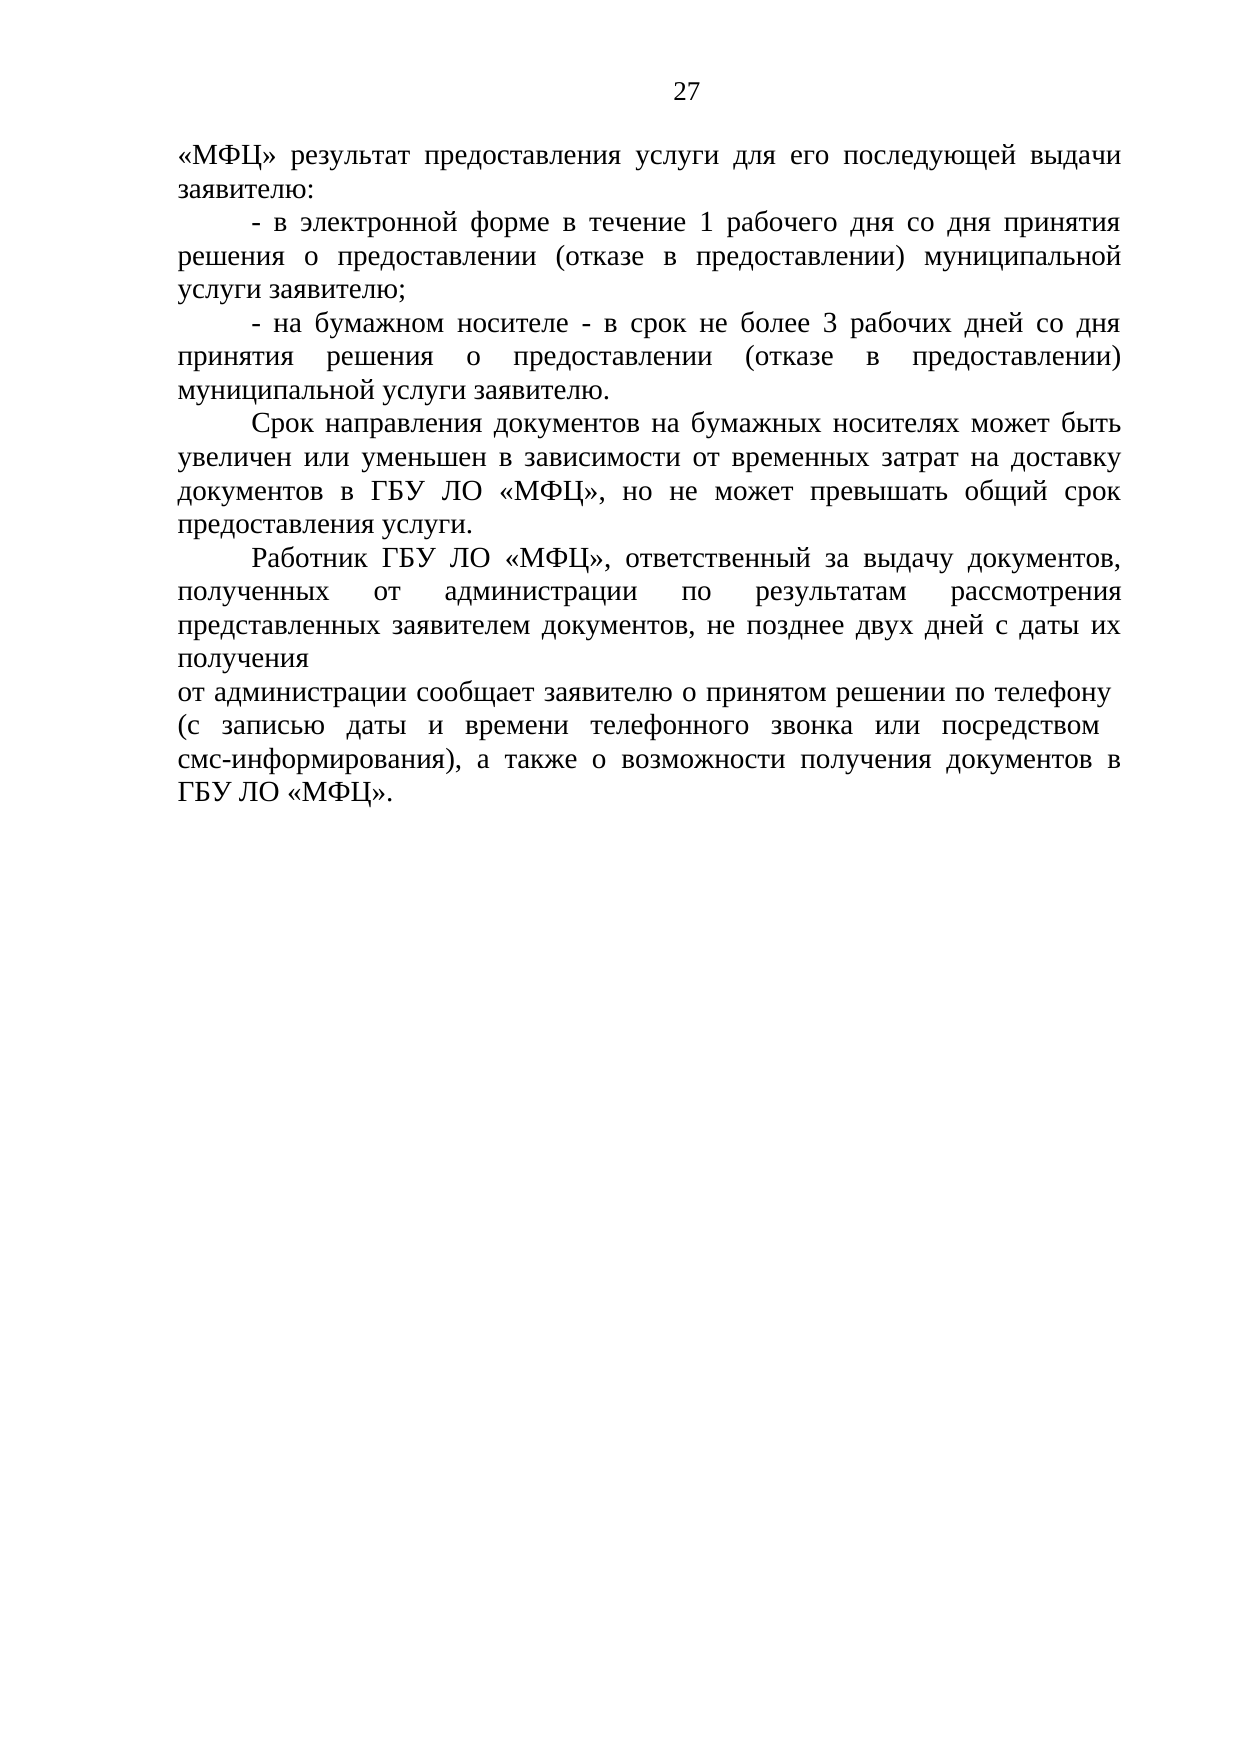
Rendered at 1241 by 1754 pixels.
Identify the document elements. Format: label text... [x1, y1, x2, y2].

text - на бумажном носителе - в срок не более 3 рабочих дней со дня принятия решения о предоставлении (отказе в предоставлении) муниципальной услуги заявителю. [177, 305, 1122, 406]
text - в электронной форме в течение 1 рабочего дня со дня принятия решения о предоставлении (отказе в предоставлении) муниципальной услуги заявителю; [177, 204, 1122, 305]
text Работник ГБУ ЛО «МФЦ», ответственный за выдачу документов, полученных от администрации по результатам рассмотрения представленных заявителем документов, не позднее двух дней с даты их получения от администрации сообщает заявителю о принятом решении по телефону (с записью даты и времени телефонного звонка или посредством смс-информирования), а также о возможности получения документов в ГБУ ЛО «МФЦ». [177, 540, 1122, 808]
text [177, 137, 1122, 204]
text Срок направления документов на бумажных носителях может быть увеличен или уменьшен в зависимости от временных затрат на доставку документов в ГБУ ЛО «МФЦ», но не может превышать общий срок предоставления услуги. [177, 406, 1122, 540]
